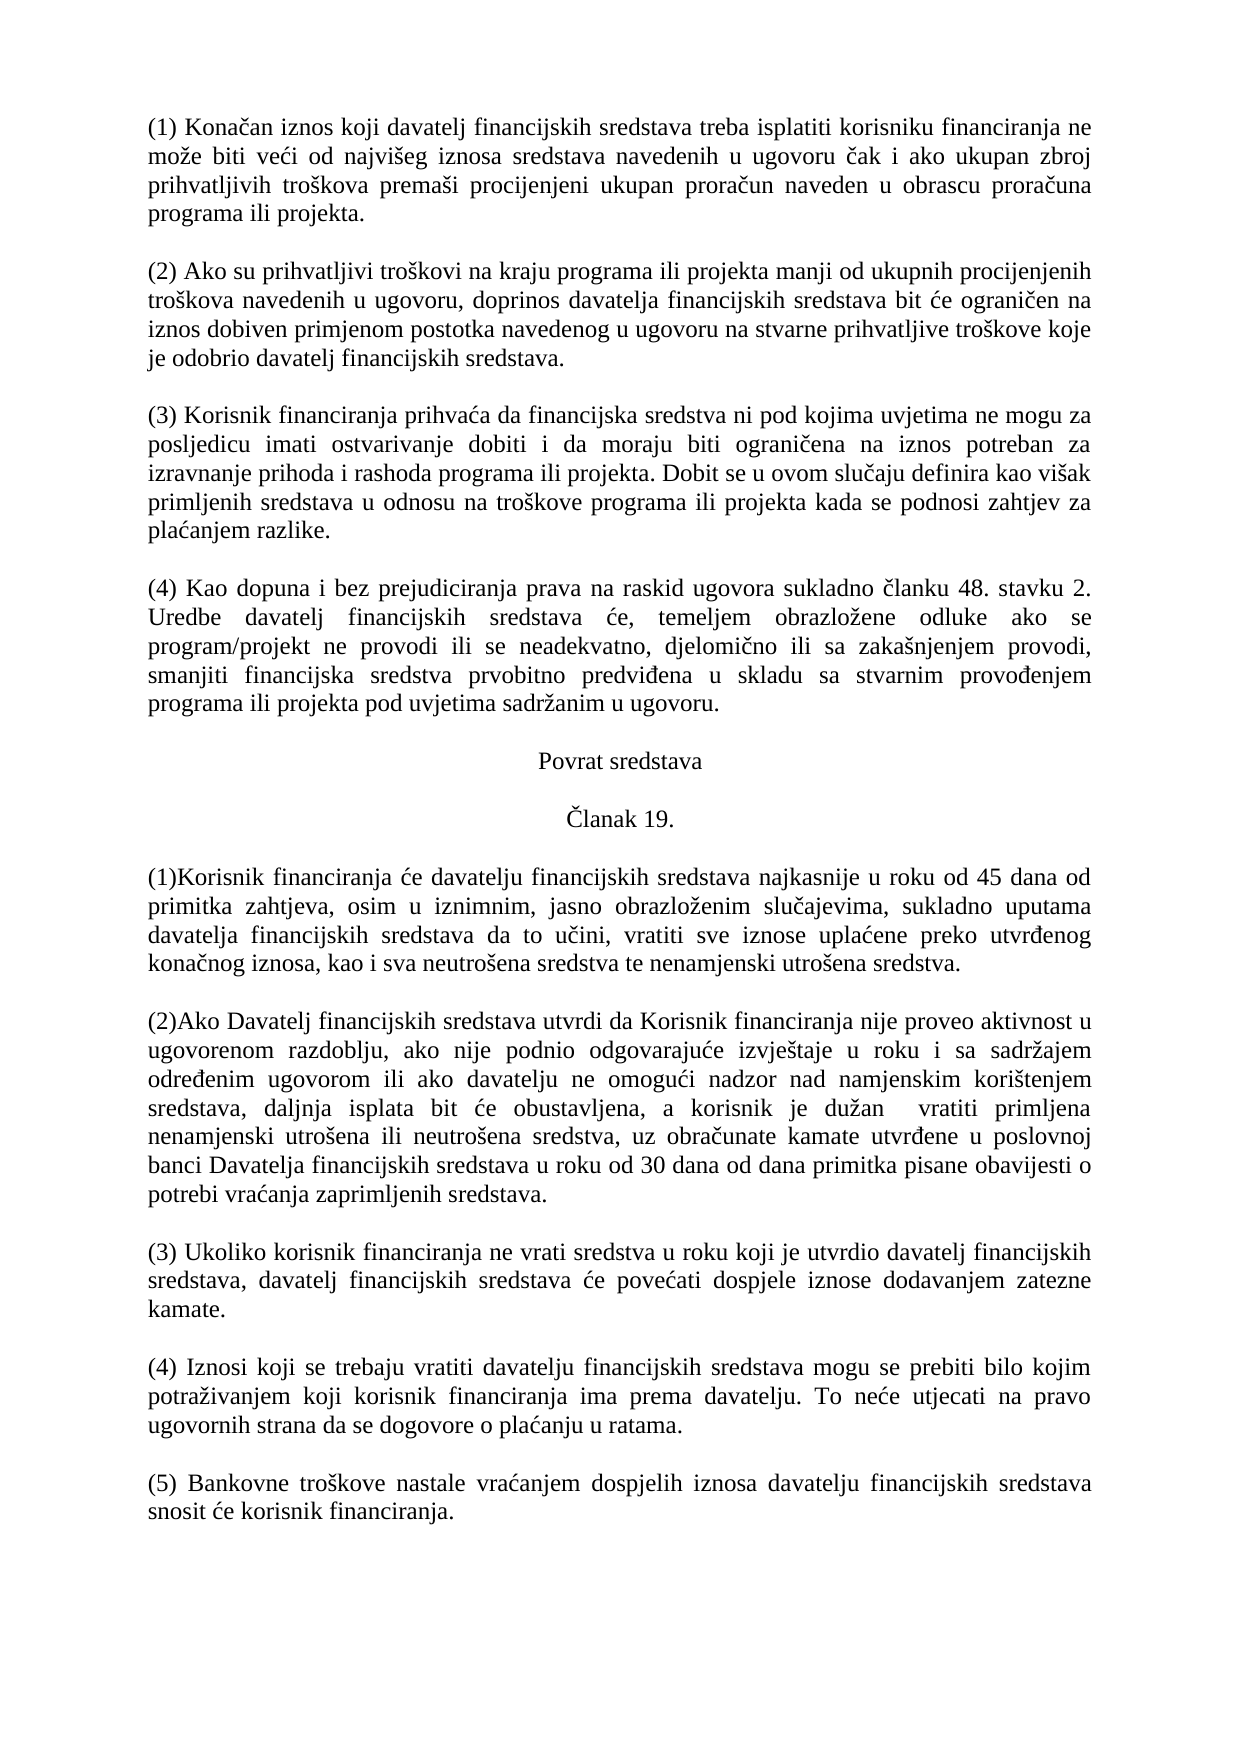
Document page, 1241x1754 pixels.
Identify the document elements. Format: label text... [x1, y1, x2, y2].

text (3) Ukoliko korisnik financiranja ne vrati sredstva u roku koji je utvrdio davatelj financijskih sredstava, davatelj financijskih sredstava će povećati dospjele iznose dodavanjem zatezne kamate. [148, 1237, 1092, 1323]
text (2)Ako Davatelj financijskih sredstava utvrdi da Korisnik financiranja nije proveo aktivnost u ugovorenom razdoblju, ako nije podnio odgovarajuće izvještaje u roku i sa sadržajem određenim ugovorom ili ako davatelju ne omogući nadzor nad namjenskim korištenjem sredstava, daljnja isplata bit će obustavljena, a korisnik je dužan vratiti primljena nenamjenski utrošena ili neutrošena sredstva, uz obračunate kamate utvrđene u poslovnoj banci Davatelja financijskih sredstava u roku od 30 dana od dana primitka pisane obavijesti o potrebi vraćanja zaprimljenih sredstava. [148, 1006, 1092, 1208]
text (4) Iznosi koji se trebaju vratiti davatelju financijskih sredstava mogu se prebiti bilo kojim potraživanjem koji korisnik financiranja ima prema davatelju. To neće utjecati na pravo ugovornih strana da se dogovore o plaćanju u ratama. [148, 1352, 1092, 1438]
text Članak 19. [148, 804, 1092, 833]
text (5) Bankovne troškove nastale vraćanjem dospjelih iznosa davatelju financijskih sredstava snosit će korisnik financiranja. [148, 1468, 1092, 1525]
text (2) Ako su prihvatljivi troškovi na kraju programa ili projekta manji od ukupnih procijenjenih troškova navedenih u ugovoru, doprinos davatelja financijskih sredstava bit će ograničen na iznos dobiven primjenom postotka navedenog u ugovoru na stvarne prihvatljive troškove koje je odobrio davatelj financijskih sredstava. [148, 256, 1092, 371]
text (1)Korisnik financiranja će davatelju financijskih sredstava najkasnije u roku od 45 dana od primitka zahtjeva, osim u iznimnim, jasno obrazloženim slučajevima, sukladno uputama davatelja financijskih sredstava da to učini, vratiti sve iznose uplaćene preko utvrđenog konačnog iznosa, kao i sva neutrošena sredstva te nenamjenski utrošena sredstva. [148, 862, 1092, 977]
text (1) Konačan iznos koji davatelj financijskih sredstava treba isplatiti korisniku financiranja ne može biti veći od najvišeg iznosa sredstava navedenih u ugovoru čak i ako ukupan zbroj prihvatljivih troškova premaši procijenjeni ukupan proračun naveden u obrascu proračuna programa ili projekta. [148, 112, 1092, 227]
text (4) Kao dopuna i bez prejudiciranja prava na raskid ugovora sukladno članku 48. stavku 2. Uredbe davatelj financijskih sredstava će, temeljem obrazložene odluke ako se program/projekt ne provodi ili se neadekvatno, djelomično ili sa zakašnjenjem provodi, smanjiti financijska sredstva prvobitno predviđena u skladu sa stvarnim provođenjem programa ili projekta pod uvjetima sadržanim u ugovoru. [148, 573, 1092, 717]
text (3) Korisnik financiranja prihvaća da financijska sredstva ni pod kojima uvjetima ne mogu za posljedicu imati ostvarivanje dobiti i da moraju biti ograničena na iznos potreban za izravnanje prihoda i rashoda programa ili projekta. Dobit se u ovom slučaju definira kao višak primljenih sredstava u odnosu na troškove programa ili projekta kada se podnosi zahtjev za plaćanjem razlike. [148, 401, 1092, 544]
text Povrat sredstava [148, 746, 1092, 775]
